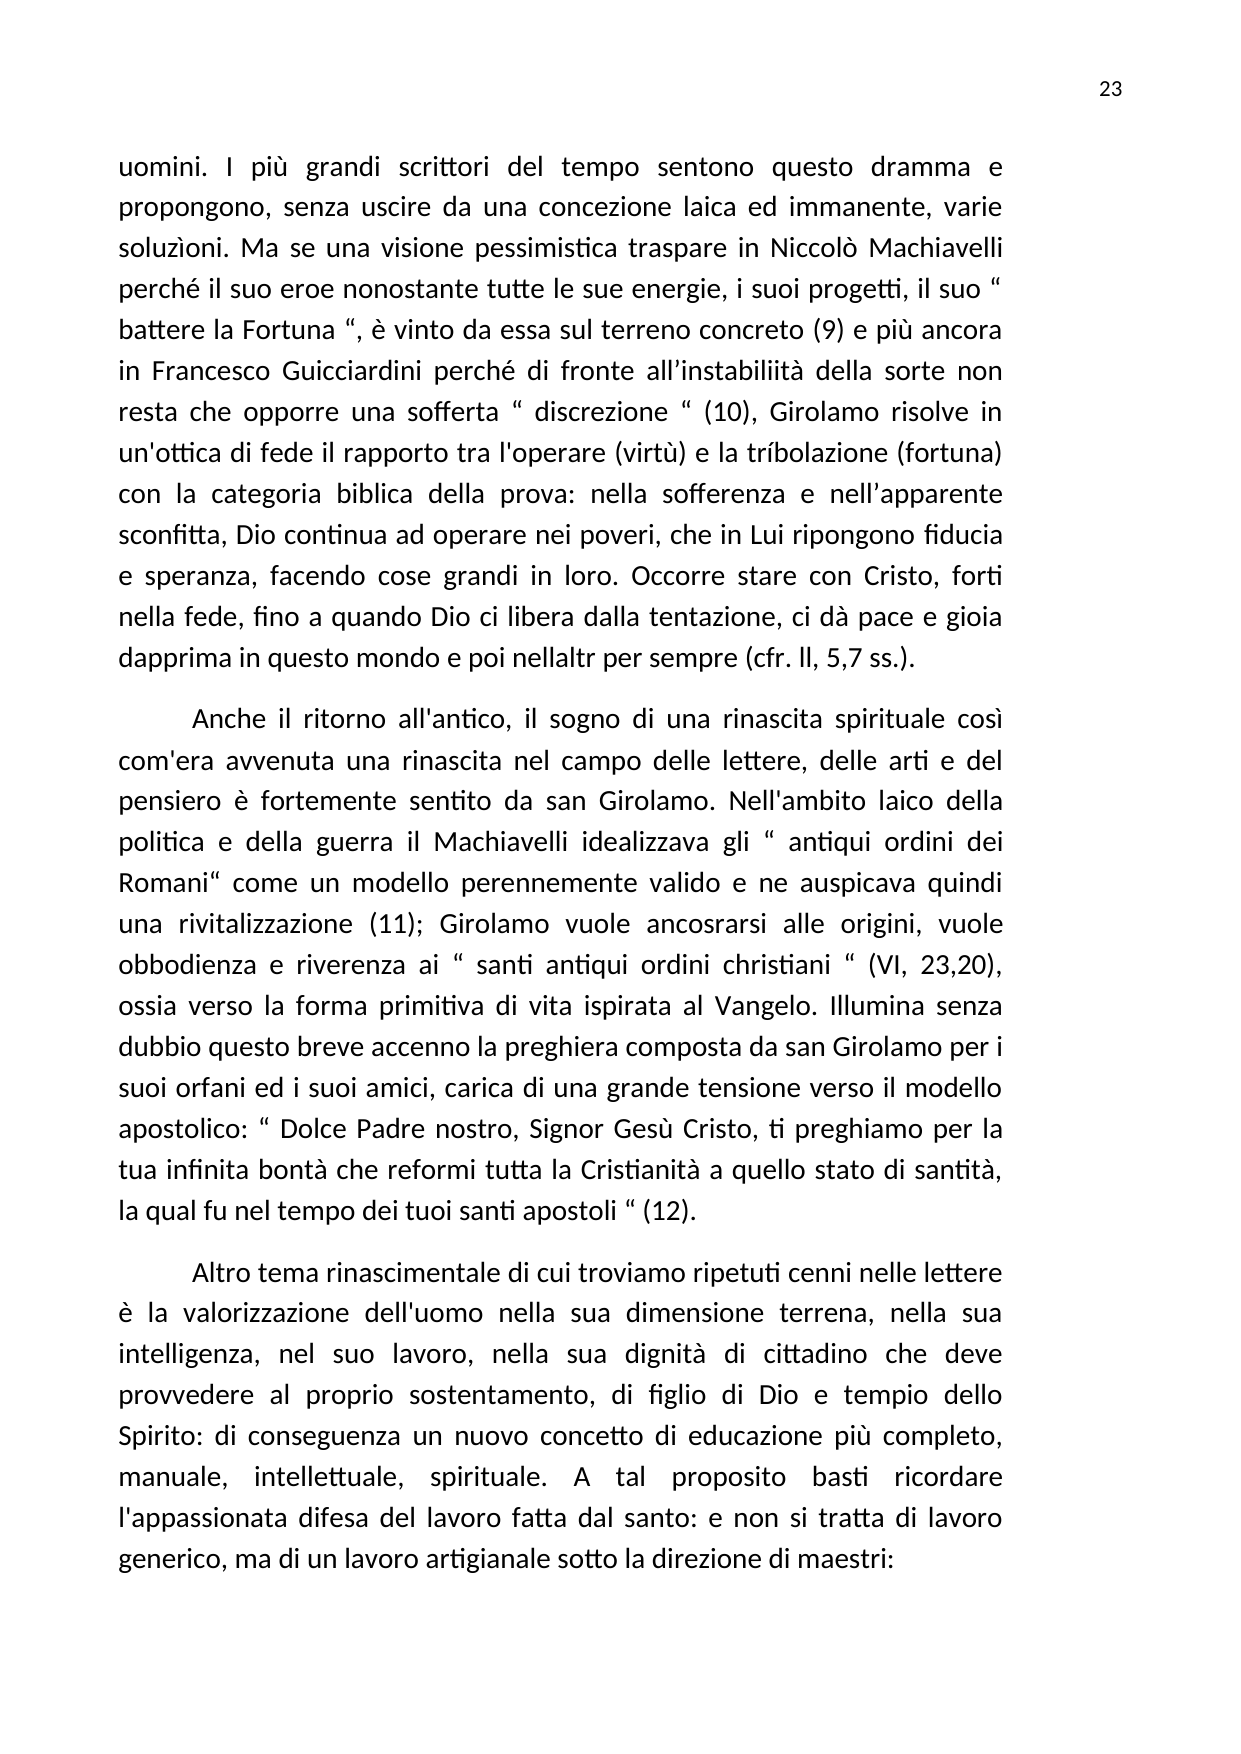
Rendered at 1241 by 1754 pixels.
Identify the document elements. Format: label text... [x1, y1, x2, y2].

text Altro tema rinascimentale di cui troviamo ripetuti cenni nelle lettere è la valorizzazione dell'uomo nella sua dimensione terrena, nella sua intelligenza, nel suo lavoro, nella sua dignità di cittadino che deve provvedere al proprio sostentamento, di figlio di Dio e tempio dello Spirito: di conseguenza un nuovo concetto di educazione più completo, manuale, intellettuale, spirituale. A tal proposito basti ricordare l'appassionata difesa del lavoro fatta dal santo: e non si tratta di lavoro generico, ma di un lavoro artigianale sotto la direzione di maestri: [118, 1254, 1004, 1576]
text Anche il ritorno all'antico, il sogno di una rinascita spirituale così com'era avvenuta una rinascita nel campo delle lettere, delle arti e del pensiero è fortemente sentito da san Girolamo. Nell'ambito laico della politica e della guerra il Machiavelli idealizzava gli “ antiqui ordini dei Romani“ come un modello perennemente valido e ne auspicava quindi una rivitalizzazione (11); Girolamo vuole ancosrarsi alle origini, vuole obbodienza e riverenza ai “ santi antiqui ordini christiani “ (VI, 23,20), ossia verso la forma primitiva di vita ispirata al Vangelo. Illumina senza dubbio questo breve accenno la preghiera composta da san Girolamo per i suoi orfani ed i suoi amici, carica di una grande tensione verso il modello apostolico: “ Dolce Padre nostro, Signor Gesù Cristo, ti preghiamo per la tua inﬁnita bontà che reformi tutta la Cristianità a quello stato di santità, la qual fu nel tempo dei tuoi santi apostoli “ (12). [118, 701, 1004, 1227]
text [118, 148, 1004, 674]
